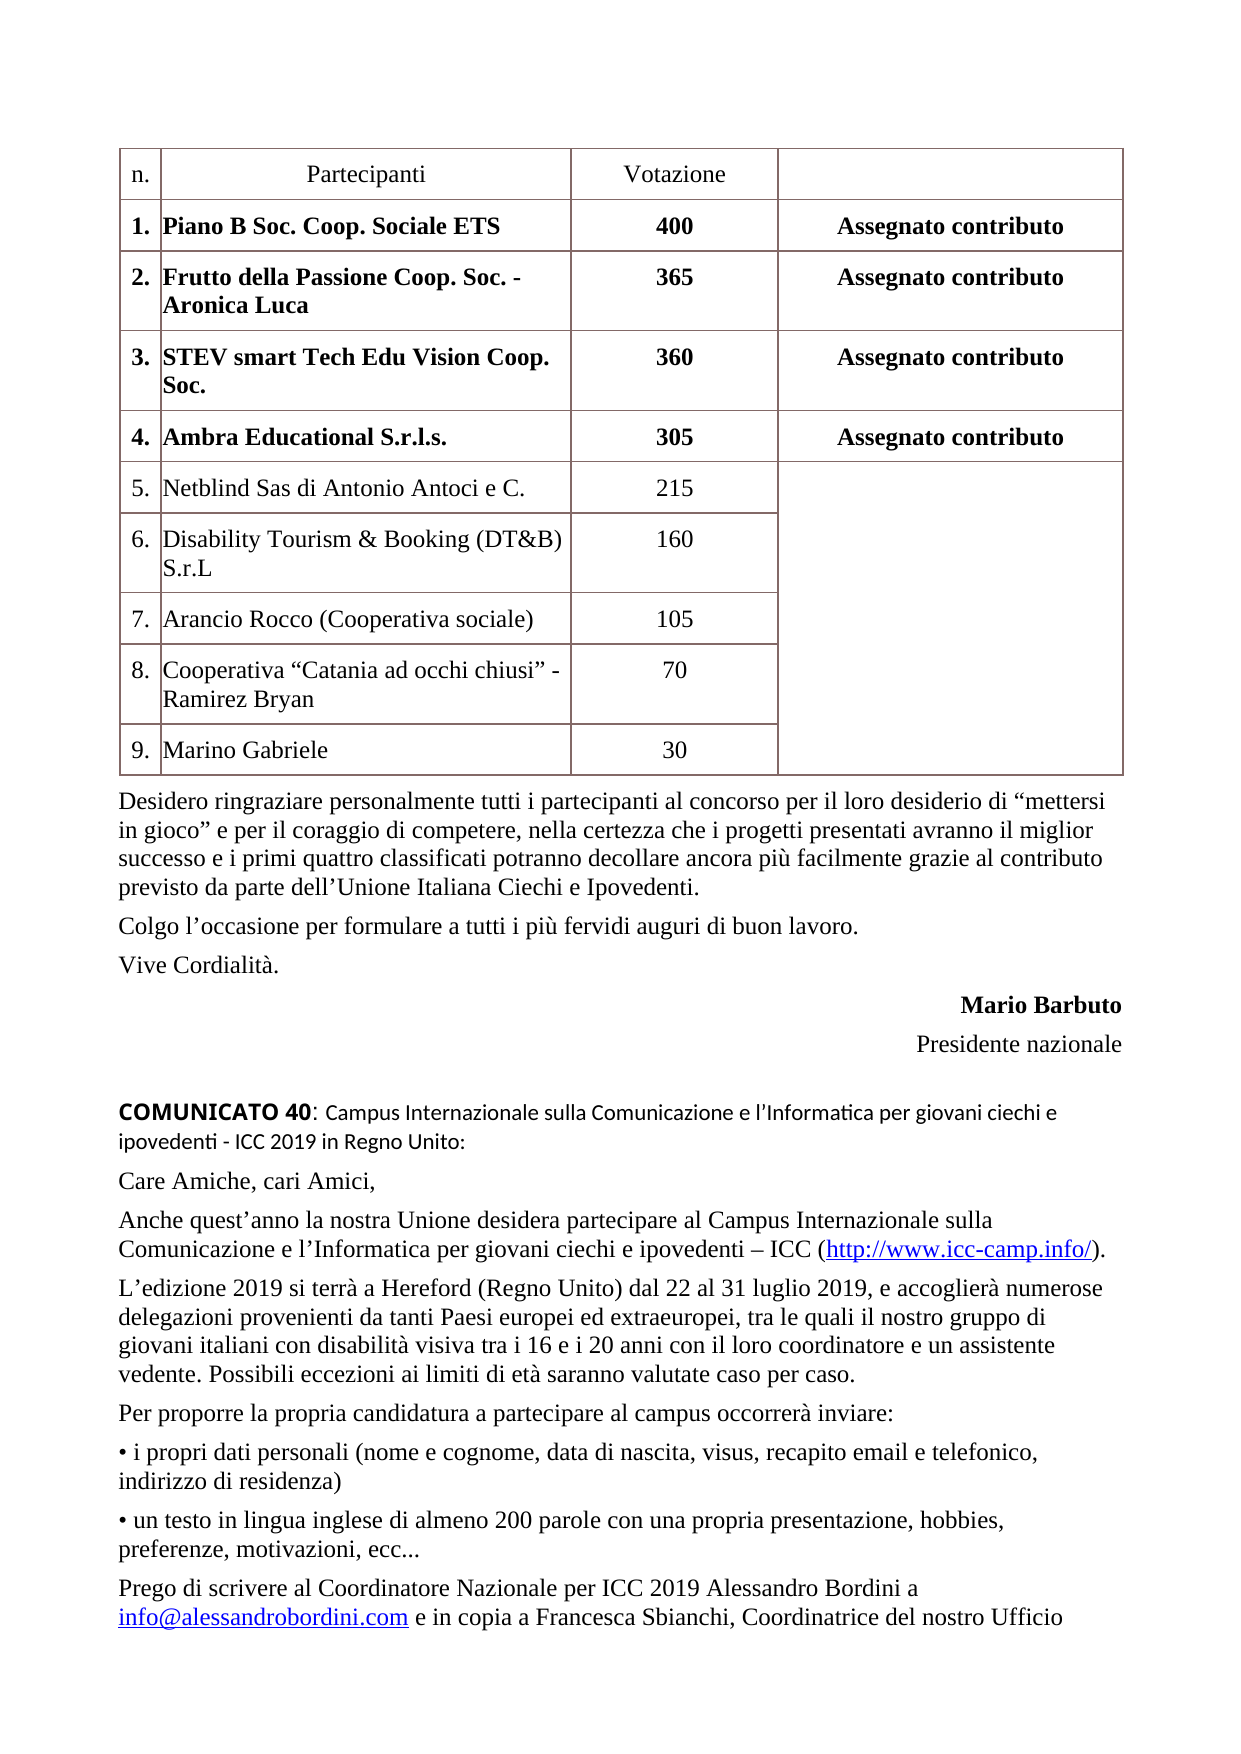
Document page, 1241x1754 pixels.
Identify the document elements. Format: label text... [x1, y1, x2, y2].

text Anche quest’anno la nostra Unione desidera partecipare al Campus Internazionale sulla Comunicazione e l’Informatica per giovani ciechi e ipovedenti – ICC (http://www.icc-camp.info/). [118, 1205, 1122, 1262]
table_cell 3. [121, 331, 160, 410]
table_cell 400 [572, 200, 777, 250]
table_cell Assegnato contributo [779, 411, 1122, 461]
table_cell Disability Tourism & Booking (DT&B) S.r.L [162, 514, 570, 592]
text Care Amiche, cari Amici, [118, 1166, 1122, 1194]
table_cell 8. [121, 645, 160, 723]
text Mario Barbuto [118, 990, 1122, 1018]
table_cell 9. [121, 725, 160, 774]
table_header [779, 149, 1122, 199]
table_header Votazione [572, 149, 777, 199]
table_cell STEV smart Tech Edu Vision Coop. Soc. [162, 331, 570, 410]
table_cell 105 [572, 593, 777, 643]
table_header Partecipanti [162, 149, 570, 199]
table_cell Assegnato contributo [779, 331, 1122, 410]
table_cell 5. [121, 462, 160, 512]
table_cell 365 [572, 252, 777, 330]
table_cell Piano B Soc. Coop. Sociale ETS [162, 200, 570, 250]
text Presidente nazionale [118, 1029, 1122, 1058]
text Desidero ringraziare personalmente tutti i partecipanti al concorso per il loro desiderio di “mettersi in gioco” e per il coraggio di competere, nella certezza che i progetti presentati avranno il miglior successo e i primi quattro classificati potranno decollare ancora più facilmente grazie al contributo previsto da parte dell’Unione Italiana Ciechi e Ipovedenti. [118, 786, 1122, 901]
table_cell Cooperativa “Catania ad occhi chiusi” - Ramirez Bryan [162, 645, 570, 723]
table_cell 305 [572, 411, 777, 461]
table_cell 30 [572, 725, 777, 774]
text • un testo in lingua inglese di almeno 200 parole con una propria presentazione, hobbies, preferenze, motivazioni, ecc... [118, 1505, 1122, 1563]
table_cell 1. [121, 200, 160, 250]
table_cell Ambra Educational S.r.l.s. [162, 411, 570, 461]
table_cell 6. [121, 514, 160, 592]
table_cell 4. [121, 411, 160, 461]
table_cell Assegnato contributo [779, 252, 1122, 330]
table_cell 360 [572, 331, 777, 410]
table_cell Marino Gabriele [162, 725, 570, 774]
table_cell 7. [121, 593, 160, 643]
text Per proporre la propria candidatura a partecipare al campus occorrerà inviare: [118, 1398, 1122, 1427]
table_header n. [121, 149, 160, 199]
text • i propri dati personali (nome e cognome, data di nascita, visus, recapito email e telefonico, indirizzo di residenza) [118, 1437, 1122, 1495]
table_cell Frutto della Passione Coop. Soc. - Aronica Luca [162, 252, 570, 330]
table_cell 2. [121, 252, 160, 330]
table_cell Netblind Sas di Antonio Antoci e C. [162, 462, 570, 512]
text L’edizione 2019 si terrà a Hereford (Regno Unito) dal 22 al 31 luglio 2019, e accoglierà numerose delegazioni provenienti da tanti Paesi europei ed extraeuropei, tra le quali il nostro gruppo di giovani italiani con disabilità visiva tra i 16 e i 20 anni con il loro coordinatore e un assistente vedente. Possibili eccezioni ai limiti di età saranno valutate caso per caso. [118, 1273, 1122, 1388]
text Vive Cordialità. [118, 951, 1122, 979]
table_cell Arancio Rocco (Cooperativa sociale) [162, 593, 570, 643]
table_cell 215 [572, 462, 777, 512]
table_cell 70 [572, 645, 777, 723]
text COMUNICATO 40: Campus Internazionale sulla Comunicazione e l’Informatica per giovani ciechi e ipovedenti - ICC 2019 in Regno Unito: [118, 1096, 1122, 1155]
text Colgo l’occasione per formulare a tutti i più fervidi auguri di buon lavoro. [118, 911, 1122, 940]
table_cell [779, 462, 1122, 774]
table_cell Assegnato contributo [779, 200, 1122, 250]
table_cell 160 [572, 514, 777, 592]
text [118, 1573, 1122, 1631]
